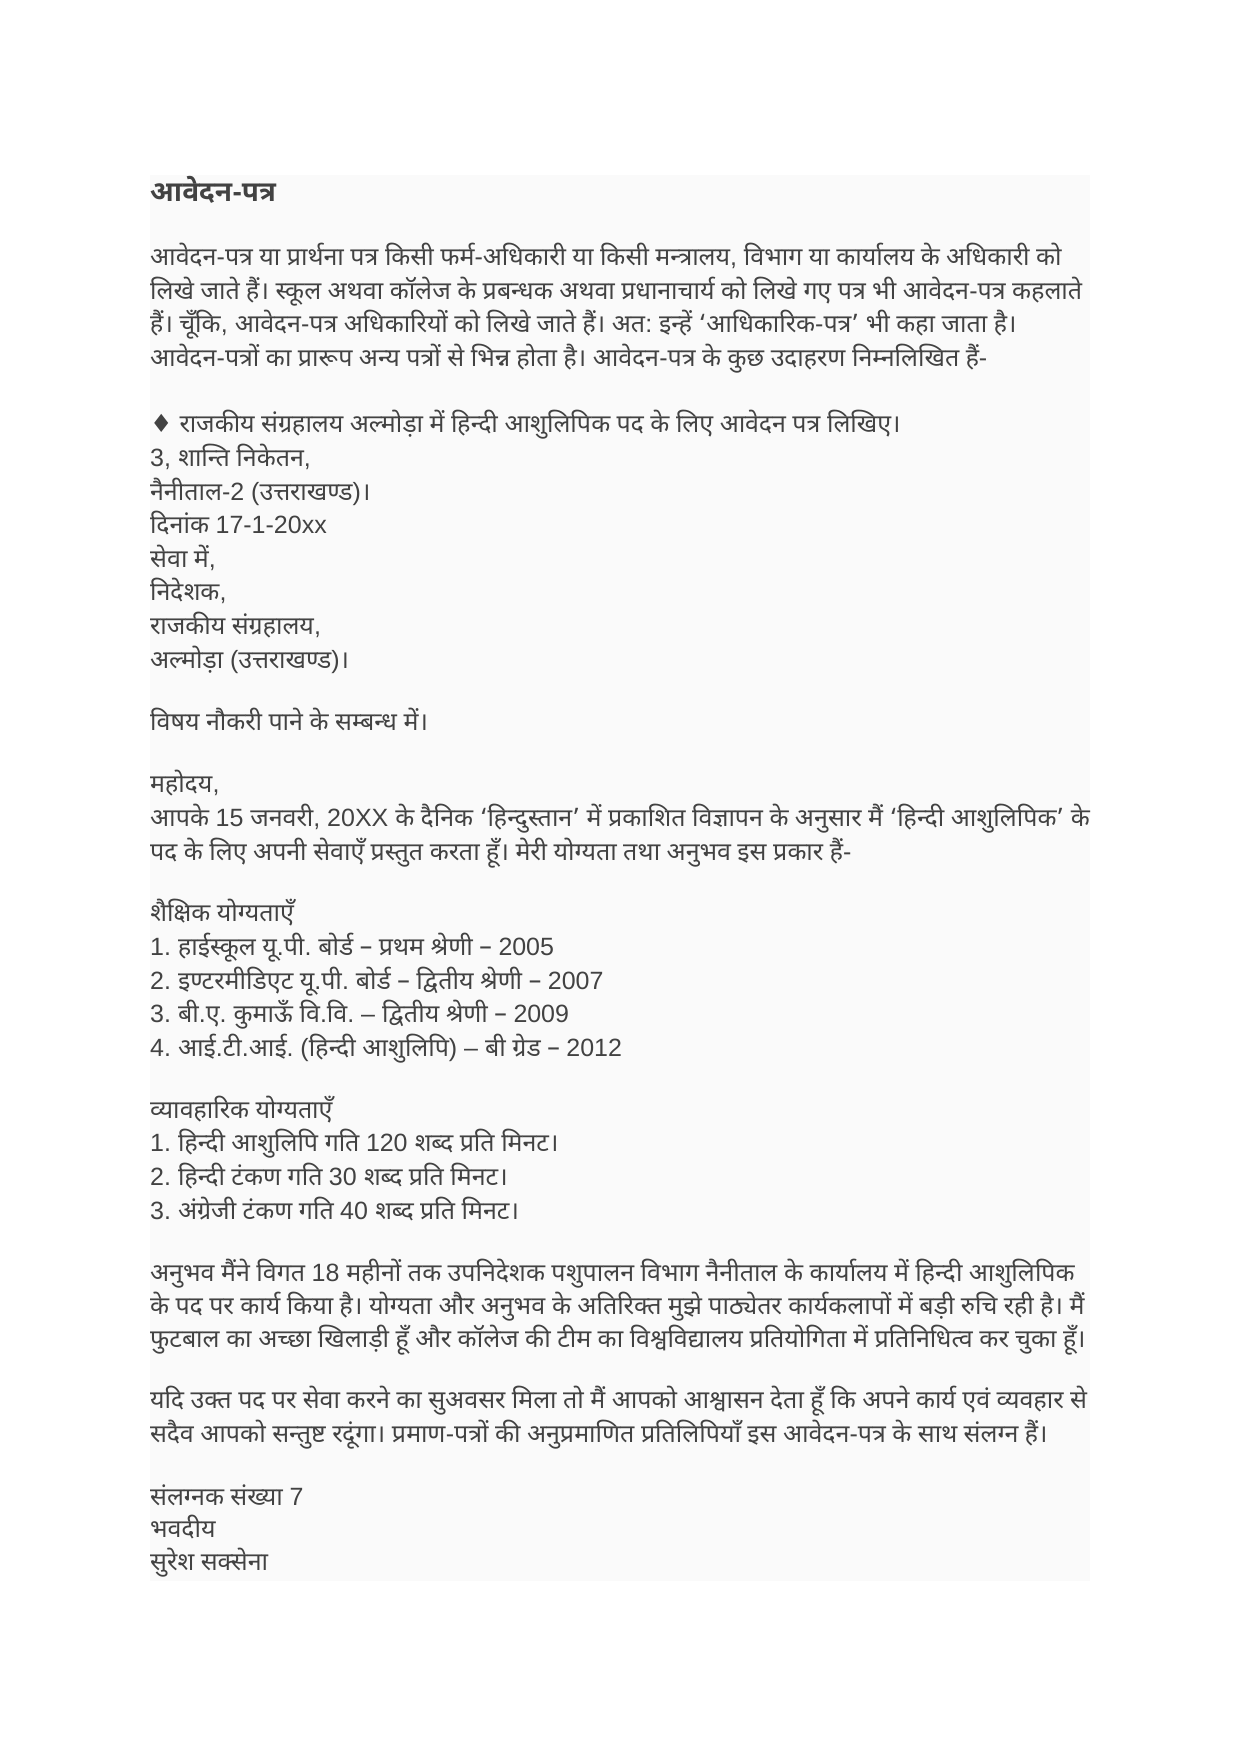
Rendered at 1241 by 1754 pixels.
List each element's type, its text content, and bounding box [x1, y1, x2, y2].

text व्यावहारिक योग्यताएँ 1. हिन्दी आशुलिपि गति 120 शब्द प्रति मिनट। 2. हिन्दी टंकण गति 30 शब्द प्रति मिनट। 3. अंग्रेजी टंकण गति 40 शब्द प्रति मिनट। [150, 1096, 1090, 1229]
text आवेदन-पत्र [150, 175, 1090, 213]
text शैक्षिक योग्यताएँ 1. हाईस्कूल यू.पी. बोर्ड – प्रथम श्रेणी – 2005 2. इण्टरमीडिएट यू.पी. बोर्ड – द्वितीय श्रेणी – 2007 3. बी.ए. कुमाऊँ वि.वि. – द्वितीय श्रेणी – 2009 4. आई.टी.आई. (हिन्दी आशुलिपि) – बी ग्रेड – 2012 [150, 899, 1090, 1067]
text संलग्नक संख्या 7 भवदीय सुरेश सक्सेना [150, 1482, 1090, 1581]
text यदि उक्त पद पर सेवा करने का सुअवसर मिला तो मैं आपको आश्वासन देता हूँ कि अपने कार्य एवं व्यवहार से सदैव आपको सन्तुष्ट रदूंगा। प्रमाण-पत्रों की अनुप्रमाणित प्रतिलिपियाँ इस आवेदन-पत्र के साथ संलग्न हैं। [150, 1386, 1090, 1453]
text विषय नौकरी पाने के सम्बन्ध में। [150, 707, 1090, 740]
text अनुभव मैंने विगत 18 महीनों तक उपनिदेशक पशुपालन विभाग नैनीताल के कार्यालय में हिन्दी आशुलिपिक के पद पर कार्य किया है। योग्यता और अनुभव के अतिरिक्त मुझे पाठ्येतर कार्यकलापों में बड़ी रुचि रही है। मैं फुटबाल का अच्छा खिलाड़ी हूँ और कॉलेज की टीम का विश्वविद्यालय प्रतियोगिता में प्रतिनिधित्व कर चुका हूँ। [150, 1258, 1090, 1357]
text महोदय, आपके 15 जनवरी, 20XX के दैनिक ‘हिन्दुस्तान’ में प्रकाशित विज्ञापन के अनुसार मैं ‘हिन्दी आशुलिपिक’ के पद के लिए अपनी सेवाएँ प्रस्तुत करता हूँ। मेरी योग्यता तथा अनुभव इस प्रकार हैं- [150, 769, 1090, 870]
text ♦ राजकीय संग्रहालय अल्मोड़ा में हिन्दी आशुलिपिक पद के लिए आवेदन पत्र लिखिए। 3, शान्ति निकेतन, नैनीताल-2 (उत्तराखण्ड)। दिनांक 17-1-20xx सेवा में, निदेशक, राजकीय संग्रहालय, अल्मोड़ा (उत्तराखण्ड)। [150, 406, 1090, 678]
text आवेदन-पत्र या प्रार्थना पत्र किसी फर्म-अधिकारी या किसी मन्त्रालय, विभाग या कार्यालय के अधिकारी को लिखे जाते हैं। स्कूल अथवा कॉलेज के प्रबन्धक अथवा प्रधानाचार्य को लिखे गए पत्र भी आवेदन-पत्र कहलाते हैं। चूँकि, आवेदन-पत्र अधिकारियों को लिखे जाते हैं। अत: इन्हें ‘आधिकारिक-पत्र’ भी कहा जाता है। आवेदन-पत्रों का प्रारूप अन्य पत्रों से भिन्न होता है। आवेदन-पत्र के कुछ उदाहरण निम्नलिखित हैं- [150, 242, 1090, 377]
